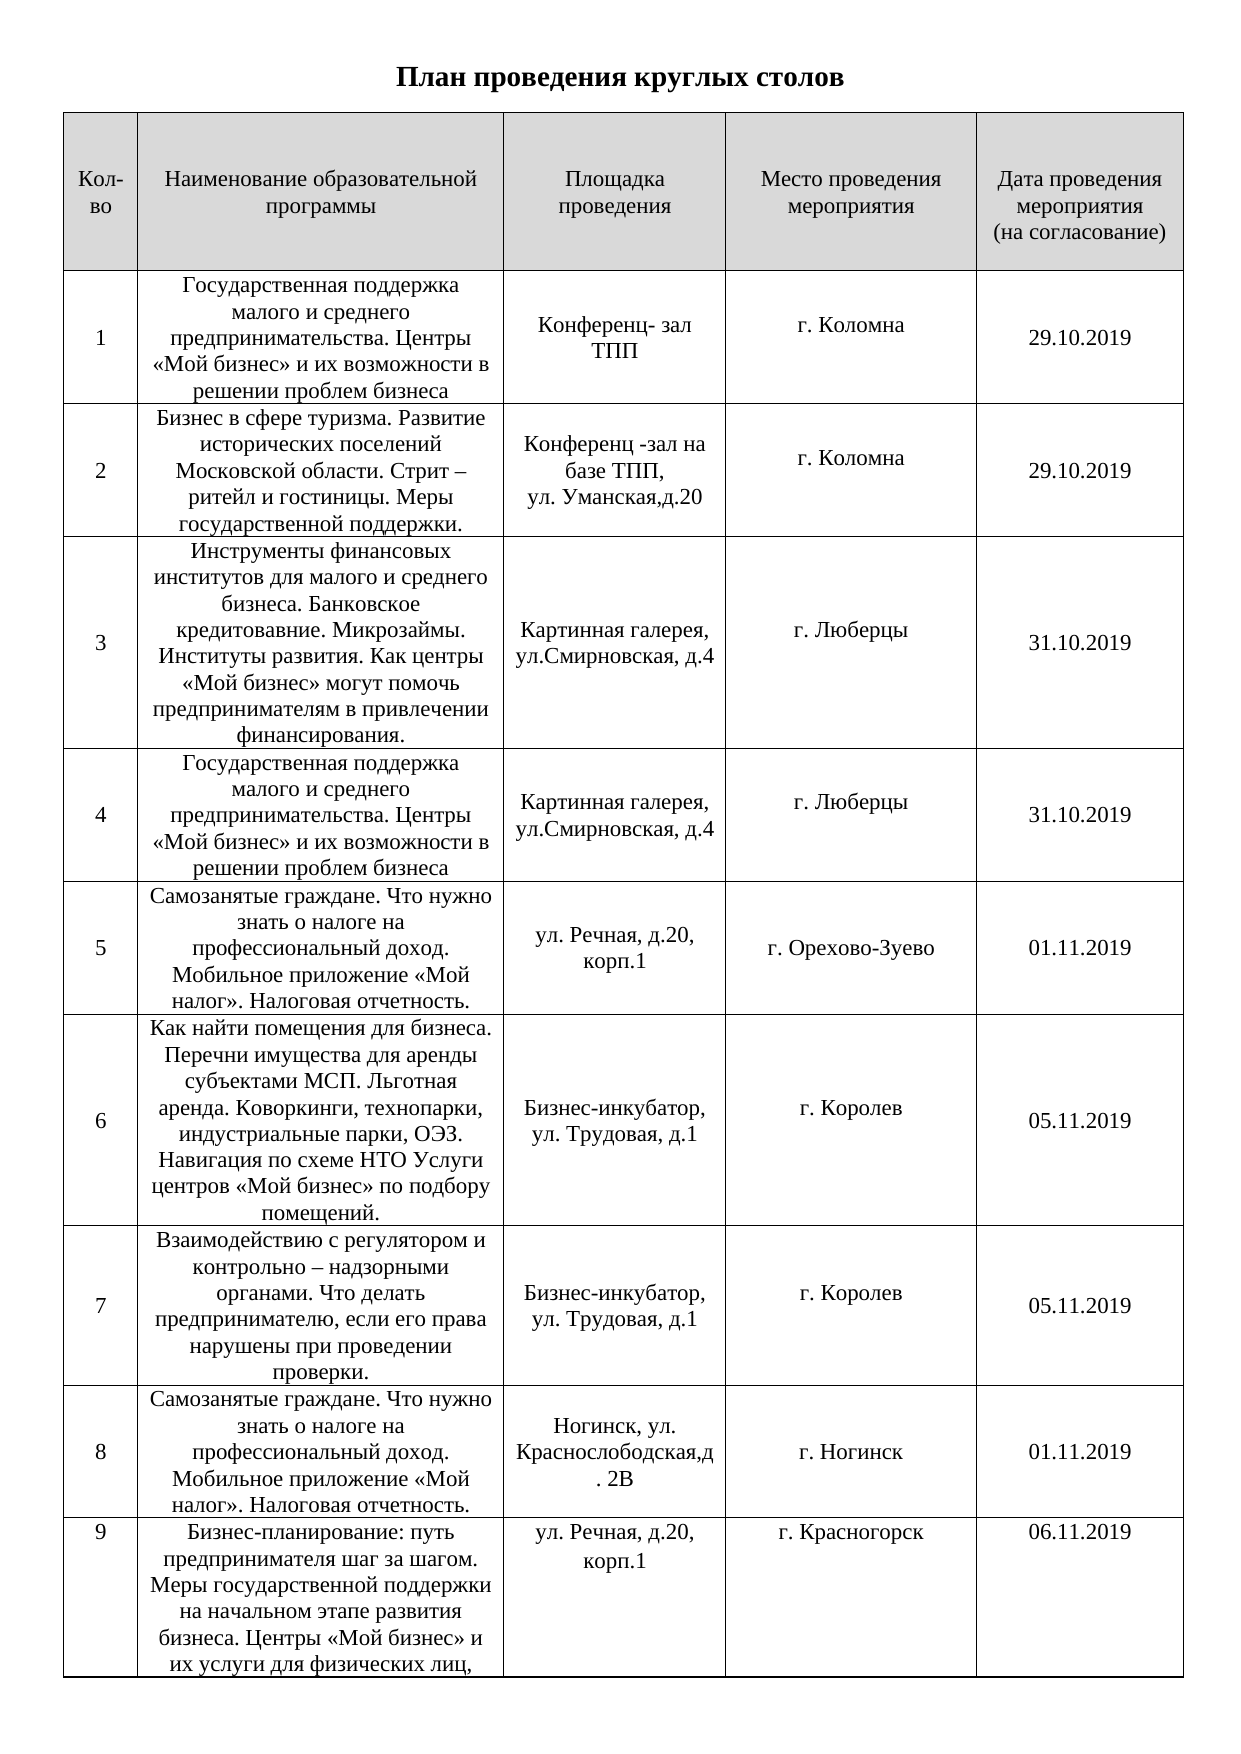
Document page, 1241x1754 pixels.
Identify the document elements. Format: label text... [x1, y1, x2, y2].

table_cell Как найти помещения для бизнеса. Перечни имущества для аренды субъектами МСП. Льготная аренда. Коворкинги, технопарки, индустриальные парки, ОЭЗ. Навигация по схеме НТО Услуги центров «Мой бизнес» по подбору помещений. [138, 1015, 503, 1225]
table_cell г. Красногорск [726, 1518, 976, 1676]
table_cell г. Ногинск [726, 1386, 976, 1517]
table_cell 1 [64, 271, 137, 403]
table_cell 7 [64, 1226, 137, 1384]
table_cell Бизнес-инкубатор, ул. Трудовая, д.1 [504, 1015, 725, 1225]
table_cell 5 [64, 882, 137, 1013]
table_cell Самозанятые граждане. Что нужно знать о налоге на профессиональный доход. Мобильное приложение «Мой налог». Налоговая отчетность. [138, 1386, 503, 1517]
table_cell г. Королев [726, 1015, 976, 1225]
table_cell 8 [64, 1386, 137, 1517]
table_cell 9 [64, 1518, 137, 1676]
table_cell г. Коломна [726, 271, 976, 403]
table_cell г. Люберцы [726, 749, 976, 881]
table_cell Ногинск, ул. Краснослободская,д. 2В [504, 1386, 725, 1517]
table_cell ул. Речная, д.20, корп.1 [504, 882, 725, 1013]
table_header Наименование образовательной программы [138, 113, 503, 270]
table_cell Бизнес-инкубатор, ул. Трудовая, д.1 [504, 1226, 725, 1384]
table_cell г. Люберцы [726, 537, 976, 748]
table_cell Государственная поддержка малого и среднего предпринимательства. Центры «Мой бизнес» и их возможности в решении проблем бизнеса [138, 749, 503, 881]
table_cell 06.11.2019 [977, 1518, 1183, 1676]
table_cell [504, 1518, 725, 1676]
table_cell 29.10.2019 [977, 271, 1183, 403]
table_cell 05.11.2019 [977, 1015, 1183, 1225]
table_header Дата проведения мероприятия (на согласование) [977, 113, 1183, 270]
table_cell 6 [64, 1015, 137, 1225]
table_cell Взаимодействию с регулятором и контрольно – надзорными органами. Что делать предпринимателю, если его права нарушены при проведении проверки. [138, 1226, 503, 1384]
table_cell г. Коломна [726, 404, 976, 536]
table_cell Инструменты финансовых институтов для малого и среднего бизнеса. Банковское кредитовавние. Микрозаймы. Институты развития. Как центры «Мой бизнес» могут помочь предпринимателям в привлечении финансирования. [138, 537, 503, 748]
table_header Кол-во [64, 113, 137, 270]
table_cell 3 [64, 537, 137, 748]
table_cell 4 [64, 749, 137, 881]
table_cell Государственная поддержка малого и среднего предпринимательства. Центры «Мой бизнес» и их возможности в решении проблем бизнеса [138, 271, 503, 403]
table_cell Самозанятые граждане. Что нужно знать о налоге на профессиональный доход. Мобильное приложение «Мой налог». Налоговая отчетность. [138, 882, 503, 1013]
table_header Площадка проведения [504, 113, 725, 270]
table_cell Бизнес в сфере туризма. Развитие исторических поселений Московской области. Стрит – ритейл и гостиницы. Меры государственной поддержки. [138, 404, 503, 536]
table_cell Конференц- зал ТПП [504, 271, 725, 403]
table_header Место проведения мероприятия [726, 113, 976, 270]
table_cell 29.10.2019 [977, 404, 1183, 536]
table_cell Конференц -зал на базе ТПП, ул. Уманская,д.20 [504, 404, 725, 536]
table_cell г. Королев [726, 1226, 976, 1384]
table_cell 31.10.2019 [977, 537, 1183, 748]
table_cell 01.11.2019 [977, 1386, 1183, 1517]
table_cell 01.11.2019 [977, 882, 1183, 1013]
table_cell Картинная галерея, ул.Смирновская, д.4 [504, 537, 725, 748]
table_cell Картинная галерея, ул.Смирновская, д.4 [504, 749, 725, 881]
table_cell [138, 1518, 503, 1676]
table_cell 2 [64, 404, 137, 536]
text План проведения круглых столов [75, 59, 1165, 93]
table_cell 05.11.2019 [977, 1226, 1183, 1384]
table_cell г. Орехово-Зуево [726, 882, 976, 1013]
table_cell 31.10.2019 [977, 749, 1183, 881]
